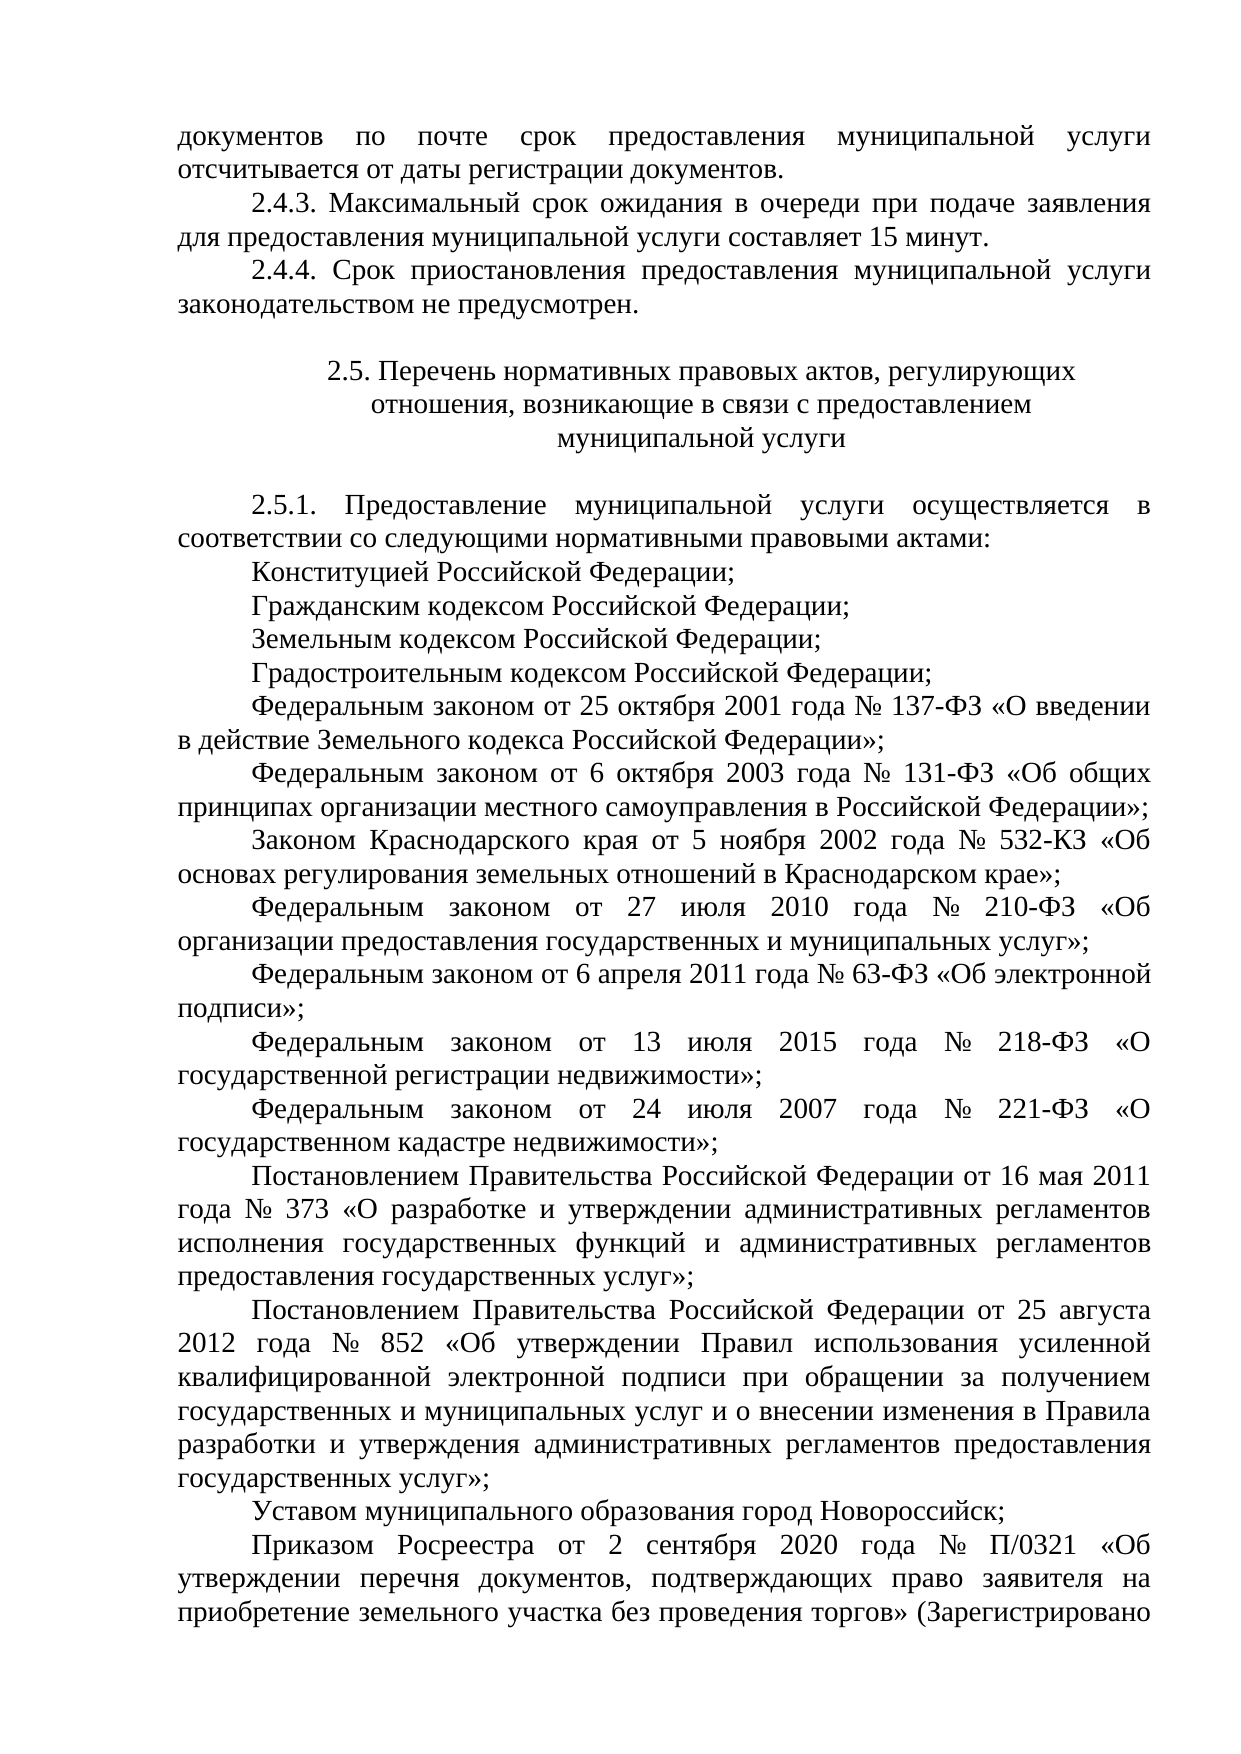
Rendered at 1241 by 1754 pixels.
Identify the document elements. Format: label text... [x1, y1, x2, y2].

text Градостроительным кодексом Российской Федерации; [177, 655, 1152, 688]
text 2.5.1. Предоставление муниципальной услуги осуществляется в соответствии со следующими нормативными правовыми актами: [177, 487, 1152, 554]
text Постановлением Правительства Российской Федерации от 16 мая 2011 года № 373 «О разработке и утверждении административных регламентов исполнения государственных функций и административных регламентов предоставления государственных услуг»; [177, 1158, 1152, 1292]
text Законом Краснодарского края от 5 ноября 2002 года № 532-КЗ «Об основах регулирования земельных отношений в Краснодарском крае»; [177, 822, 1152, 889]
text Федеральным законом от 24 июля 2007 года № 221-ФЗ «О государственном кадастре недвижимости»; [177, 1091, 1152, 1158]
text Уставом муниципального образования город Новороссийск; [177, 1493, 1152, 1527]
text 2.4.4. Срок приостановления предоставления муниципальной услуги законодательством не предусмотрен. [177, 252, 1152, 319]
text 2.4.3. Максимальный срок ожидания в очереди при подаче заявления для предоставления муниципальной услуги составляет 15 минут. [177, 185, 1152, 252]
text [177, 1527, 1152, 1627]
text Федеральным законом от 25 октября 2001 года № 137-ФЗ «О введении в действие Земельного кодекса Российской Федерации»; [177, 688, 1152, 755]
text Федеральным законом от 27 июля 2010 года № 210-ФЗ «Об организации предоставления государственных и муниципальных услуг»; [177, 889, 1152, 957]
text Конституцией Российской Федерации; [177, 554, 1152, 588]
title 2.5. Перечень нормативных правовых актов, регулирующих [177, 353, 1152, 386]
text Земельным кодексом Российской Федерации; [177, 621, 1152, 655]
text Гражданским кодексом Российской Федерации; [177, 588, 1152, 621]
text Федеральным законом от 13 июля 2015 года № 218-ФЗ «О государственной регистрации недвижимости»; [177, 1024, 1152, 1091]
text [177, 118, 1152, 185]
text Постановлением Правительства Российской Федерации от 25 августа 2012 года № 852 «Об утверждении Правил использования усиленной квалифицированной электронной подписи при обращении за получением государственных и муниципальных услуг и о внесении изменения в Правила разработки и утверждения административных регламентов предоставления государственных услуг»; [177, 1292, 1152, 1493]
text Федеральным законом от 6 октября 2003 года № 131-ФЗ «Об общих принципах организации местного самоуправления в Российской Федерации»; [177, 755, 1152, 822]
title муниципальной услуги [177, 420, 1152, 453]
title отношения, возникающие в связи с предоставлением [177, 386, 1152, 420]
text Федеральным законом от 6 апреля 2011 года № 63-ФЗ «Об электронной подписи»; [177, 957, 1152, 1024]
